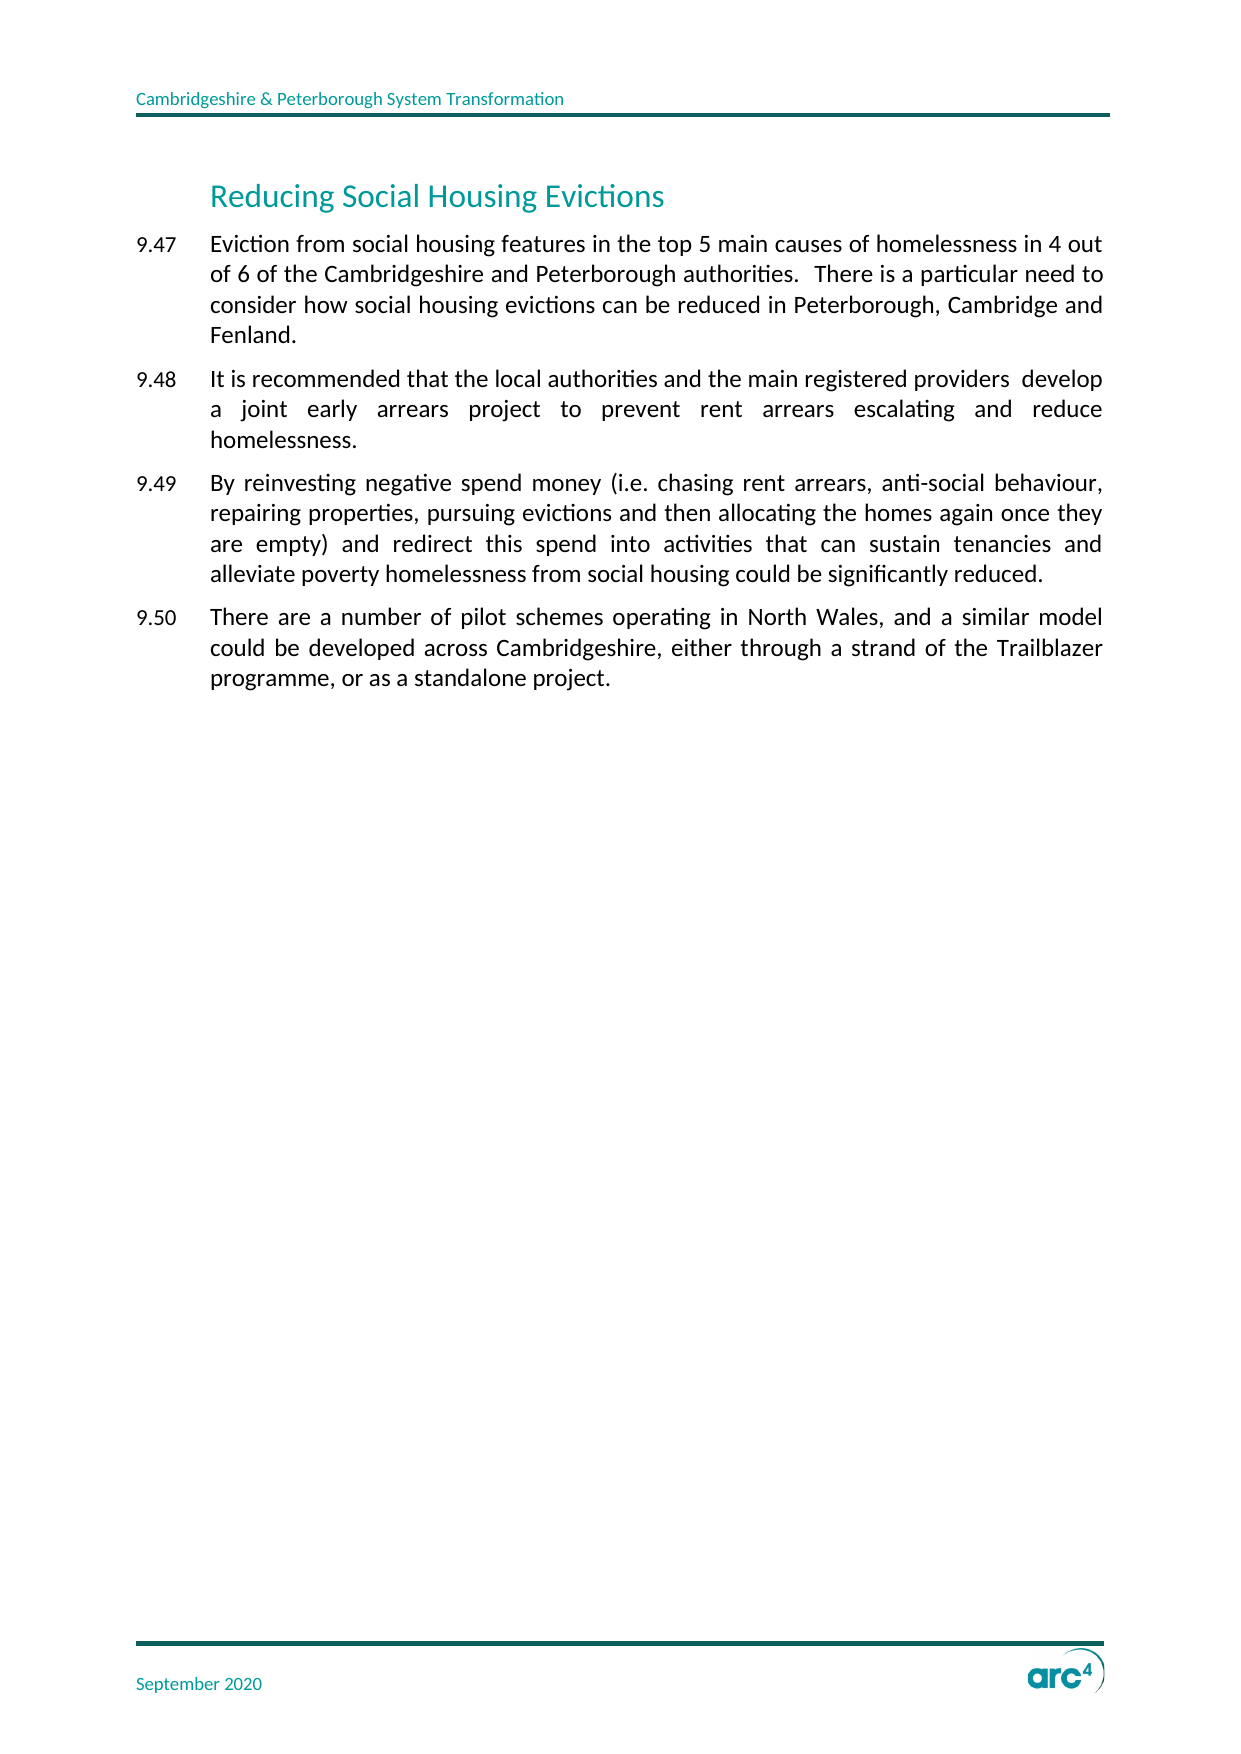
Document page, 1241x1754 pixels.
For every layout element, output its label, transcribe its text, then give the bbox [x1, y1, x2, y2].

text By reinvesting negative spend money (i.e. chasing rent arrears, anti-social behaviour, repairing properties, pursuing evictions and then allocating the homes again once they are empty) and redirect this spend into activities that can sustain tenancies and alleviate poverty homelessness from social housing could be significantly reduced. [136, 467, 1104, 589]
picture [1027, 1648, 1105, 1693]
text It is recommended that the local authorities and the main registered providers develop a joint early arrears project to prevent rent arrears escalating and reduce homelessness. [136, 363, 1104, 454]
text There are a number of pilot schemes operating in North Wales, and a similar model could be developed across Cambridgeshire, either through a strand of the Trailblazer programme, or as a standalone project. [136, 601, 1104, 693]
subtitle Reducing Social Housing Evictions [210, 175, 1104, 216]
text Eviction from social housing features in the top 5 main causes of homelessness in 4 out of 6 of the Cambridgeshire and Peterborough authorities. There is a particular need to consider how social housing evictions can be reduced in Peterborough, Cambridge and Fenland. [136, 228, 1104, 350]
